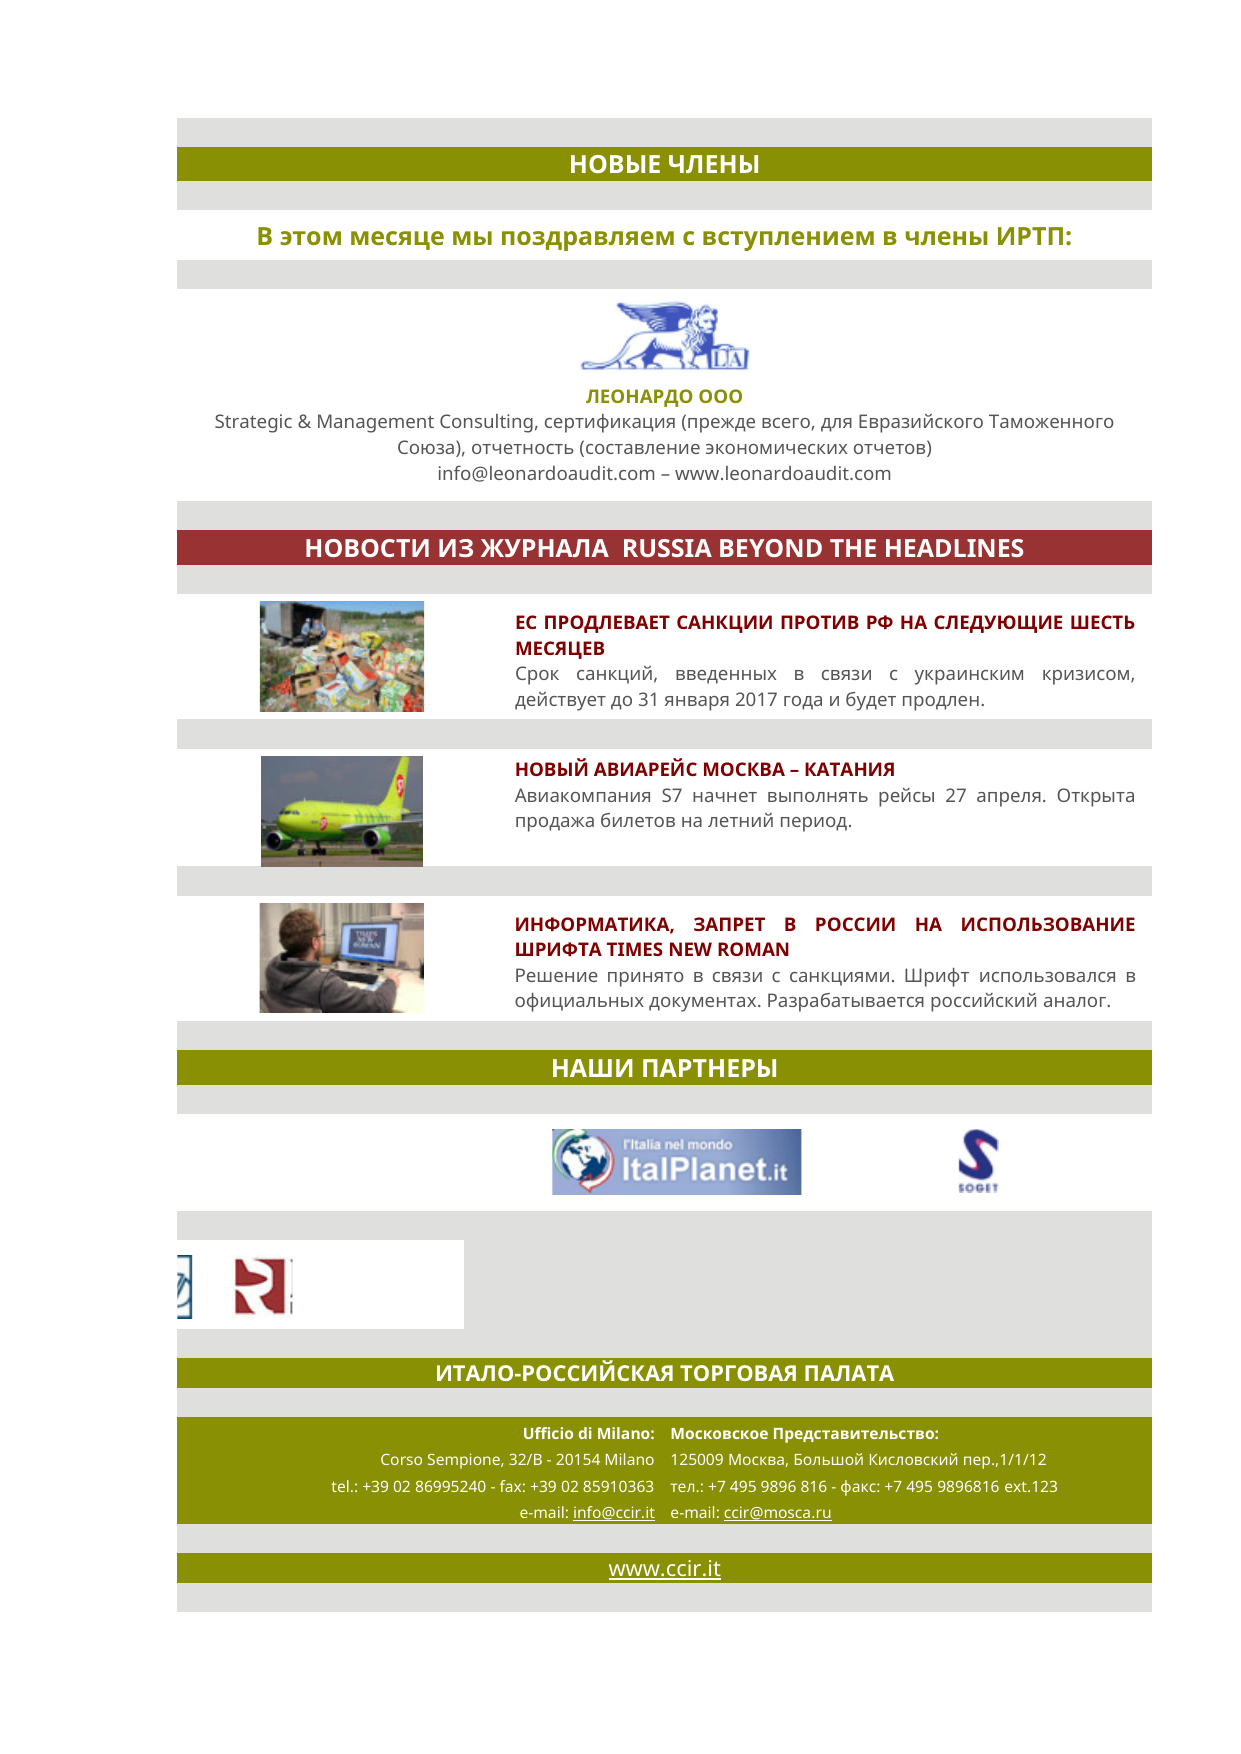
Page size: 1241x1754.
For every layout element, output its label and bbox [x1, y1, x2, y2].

table_header [177, 1021, 1152, 1050]
table_header [177, 118, 1152, 147]
table_header [177, 181, 1152, 210]
picture [575, 297, 754, 376]
table_header [177, 866, 1152, 896]
table_header [177, 1388, 1152, 1417]
table_header [177, 565, 1152, 594]
table_header [177, 1211, 1152, 1358]
picture [552, 1129, 803, 1195]
table_header [177, 1085, 1152, 1114]
picture [231, 1255, 293, 1321]
table_header [177, 260, 1152, 289]
picture [177, 1255, 193, 1319]
picture [259, 903, 424, 1013]
table_header [177, 1524, 1152, 1553]
table_header [177, 719, 1152, 749]
table_header [177, 501, 1152, 530]
picture [958, 1129, 999, 1193]
table_header [177, 1583, 1152, 1612]
picture [259, 601, 425, 712]
picture [261, 756, 423, 867]
